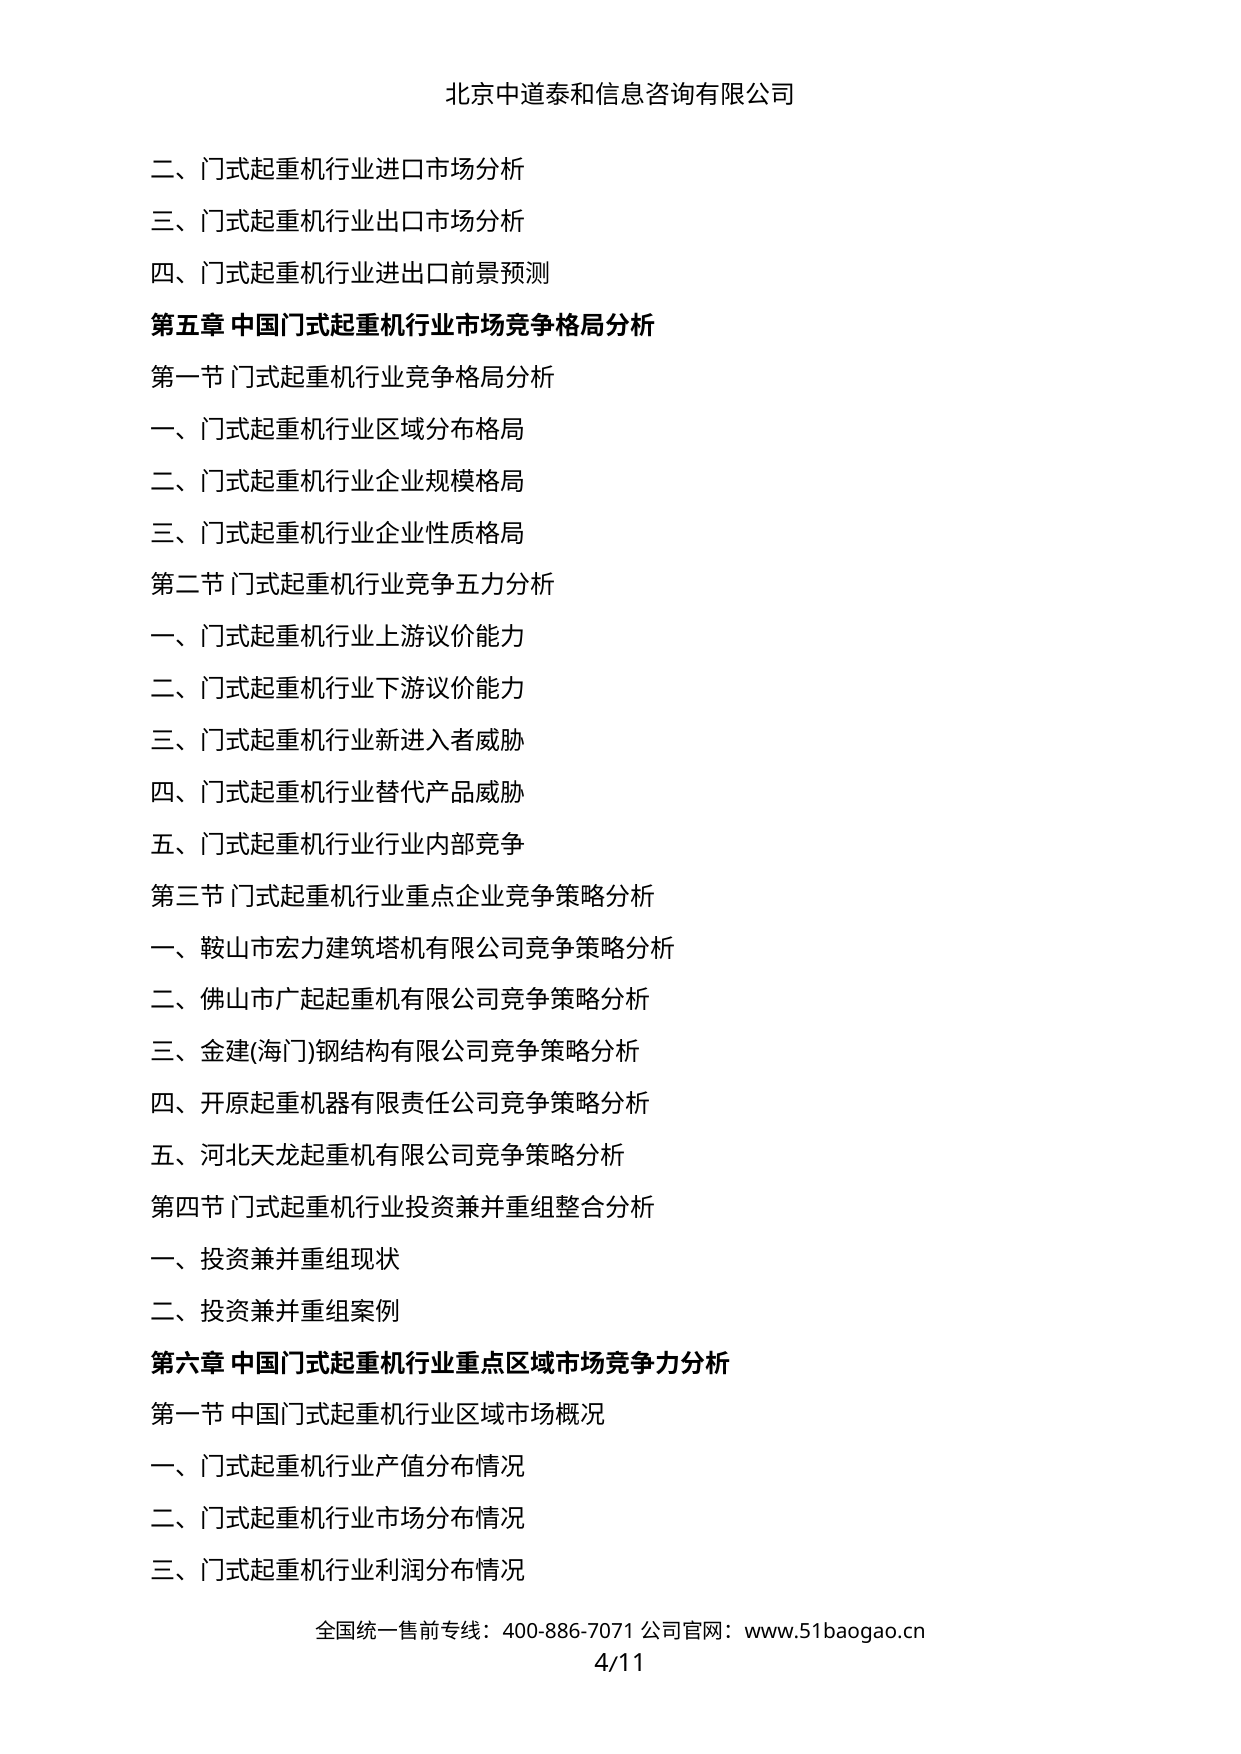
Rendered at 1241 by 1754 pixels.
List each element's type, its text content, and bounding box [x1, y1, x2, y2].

text 五、河北天龙起重机有限公司竞争策略分析 [150, 1136, 1090, 1172]
text 三、门式起重机行业出口市场分析 [150, 202, 1090, 238]
text 三、门式起重机行业利润分布情况 [150, 1551, 1090, 1587]
text 二、门式起重机行业企业规模格局 [150, 461, 1090, 497]
text 三、门式起重机行业新进入者威胁 [150, 721, 1090, 757]
text 第五章 中国门式起重机行业市场竞争格局分析 [150, 306, 1090, 342]
text 第三节 门式起重机行业重点企业竞争策略分析 [150, 876, 1090, 912]
text 一、门式起重机行业产值分布情况 [150, 1447, 1090, 1483]
text 二、门式起重机行业进口市场分析 [150, 150, 1090, 186]
text 第二节 门式起重机行业竞争五力分析 [150, 565, 1090, 601]
text 四、开原起重机器有限责任公司竞争策略分析 [150, 1084, 1090, 1120]
text 五、门式起重机行业行业内部竞争 [150, 824, 1090, 861]
text 第一节 门式起重机行业竞争格局分析 [150, 357, 1090, 394]
text 四、门式起重机行业进出口前景预测 [150, 254, 1090, 290]
text 一、门式起重机行业区域分布格局 [150, 409, 1090, 446]
text 第一节 中国门式起重机行业区域市场概况 [150, 1395, 1090, 1431]
text 二、门式起重机行业下游议价能力 [150, 669, 1090, 705]
text 四、门式起重机行业替代产品威胁 [150, 772, 1090, 809]
text 第四节 门式起重机行业投资兼并重组整合分析 [150, 1187, 1090, 1224]
text 二、门式起重机行业市场分布情况 [150, 1499, 1090, 1535]
text 第六章 中国门式起重机行业重点区域市场竞争力分析 [150, 1343, 1090, 1379]
text 一、投资兼并重组现状 [150, 1239, 1090, 1276]
text 二、佛山市广起起重机有限公司竞争策略分析 [150, 980, 1090, 1016]
text 三、门式起重机行业企业性质格局 [150, 513, 1090, 549]
text 一、门式起重机行业上游议价能力 [150, 617, 1090, 653]
text 三、金建(海门)钢结构有限公司竞争策略分析 [150, 1032, 1090, 1068]
text 一、鞍山市宏力建筑塔机有限公司竞争策略分析 [150, 928, 1090, 964]
text 二、投资兼并重组案例 [150, 1291, 1090, 1327]
